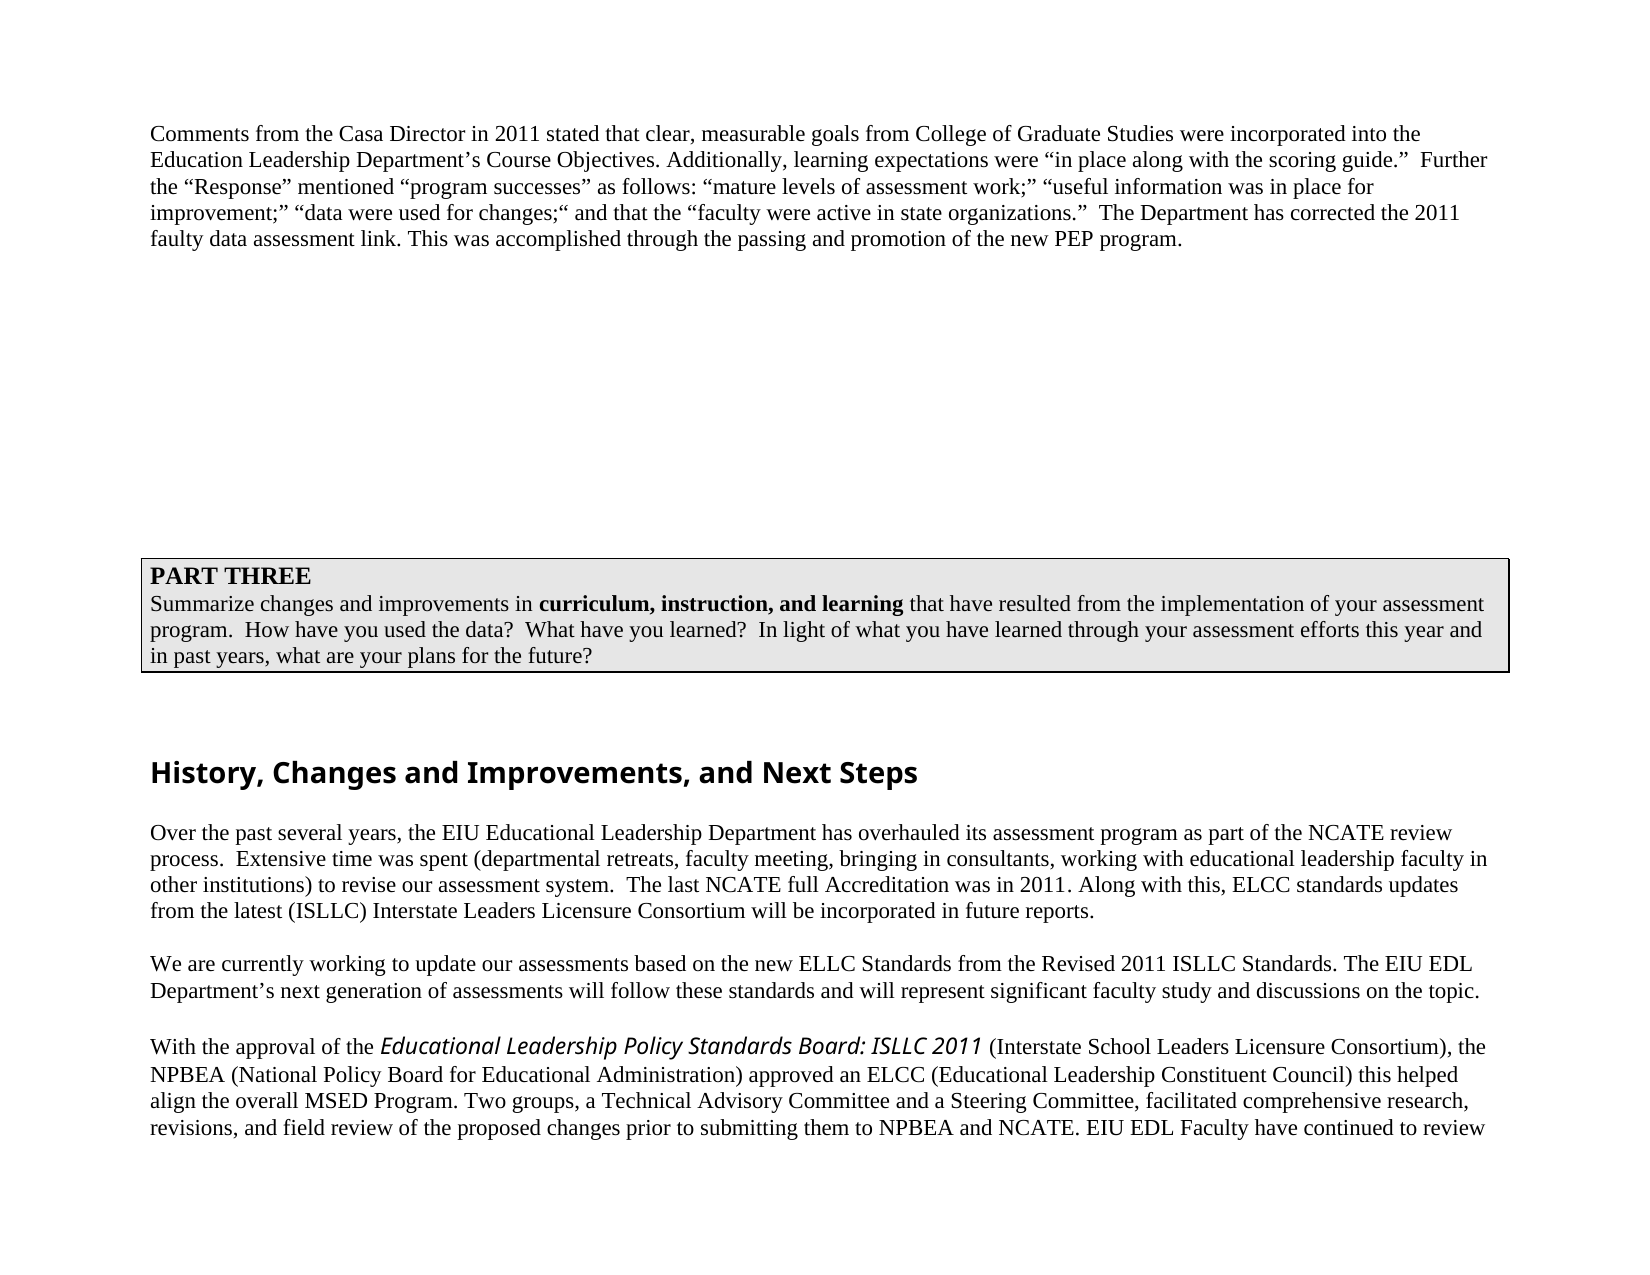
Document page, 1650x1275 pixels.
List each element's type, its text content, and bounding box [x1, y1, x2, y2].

text Summarize changes and improvements in curriculum, instruction, and learning that have resulted from the implementation of your assessment program. How have you used the data? What have you learned? In light of what you have learned through your assessment efforts this year and in past years, what are your plans for the future? [142, 587, 1508, 671]
text We are currently working to update our assessments based on the new ELLC Standards from the Revised 2011 ISLLC Standards. The EIU EDL Department’s next generation of assessments will follow these standards and will represent significant faculty study and discussions on the topic. [150, 950, 1500, 1003]
text Over the past several years, the EIU Educational Leadership Department has overhauled its assessment program as part of the NCATE review process. Extensive time was spent (departmental retreats, faculty meeting, bringing in consultants, working with educational leadership faculty in other institutions) to revise our assessment system. The last NCATE full Accreditation was in 2011. Along with this, ELCC standards updates from the latest (ISLLC) Interstate Leaders Licensure Consortium will be incorporated in future reports. [150, 818, 1500, 924]
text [150, 1030, 1500, 1140]
text History, Changes and Improvements, and Next Steps [150, 752, 1500, 792]
text PART THREE [142, 559, 1508, 587]
text Comments from the Casa Director in 2011 stated that clear, measurable goals from College of Graduate Studies were incorporated into the Education Leadership Department’s Course Objectives. Additionally, learning expectations were “in place along with the scoring guide.” Further the “Response” mentioned “program successes” as follows: “mature levels of assessment work;” “useful information was in place for improvement;” “data were used for changes;“ and that the “faculty were active in state organizations.” The Department has corrected the 2011 faulty data assessment link. This was accomplished through the passing and promotion of the new PEP program. [150, 120, 1500, 252]
